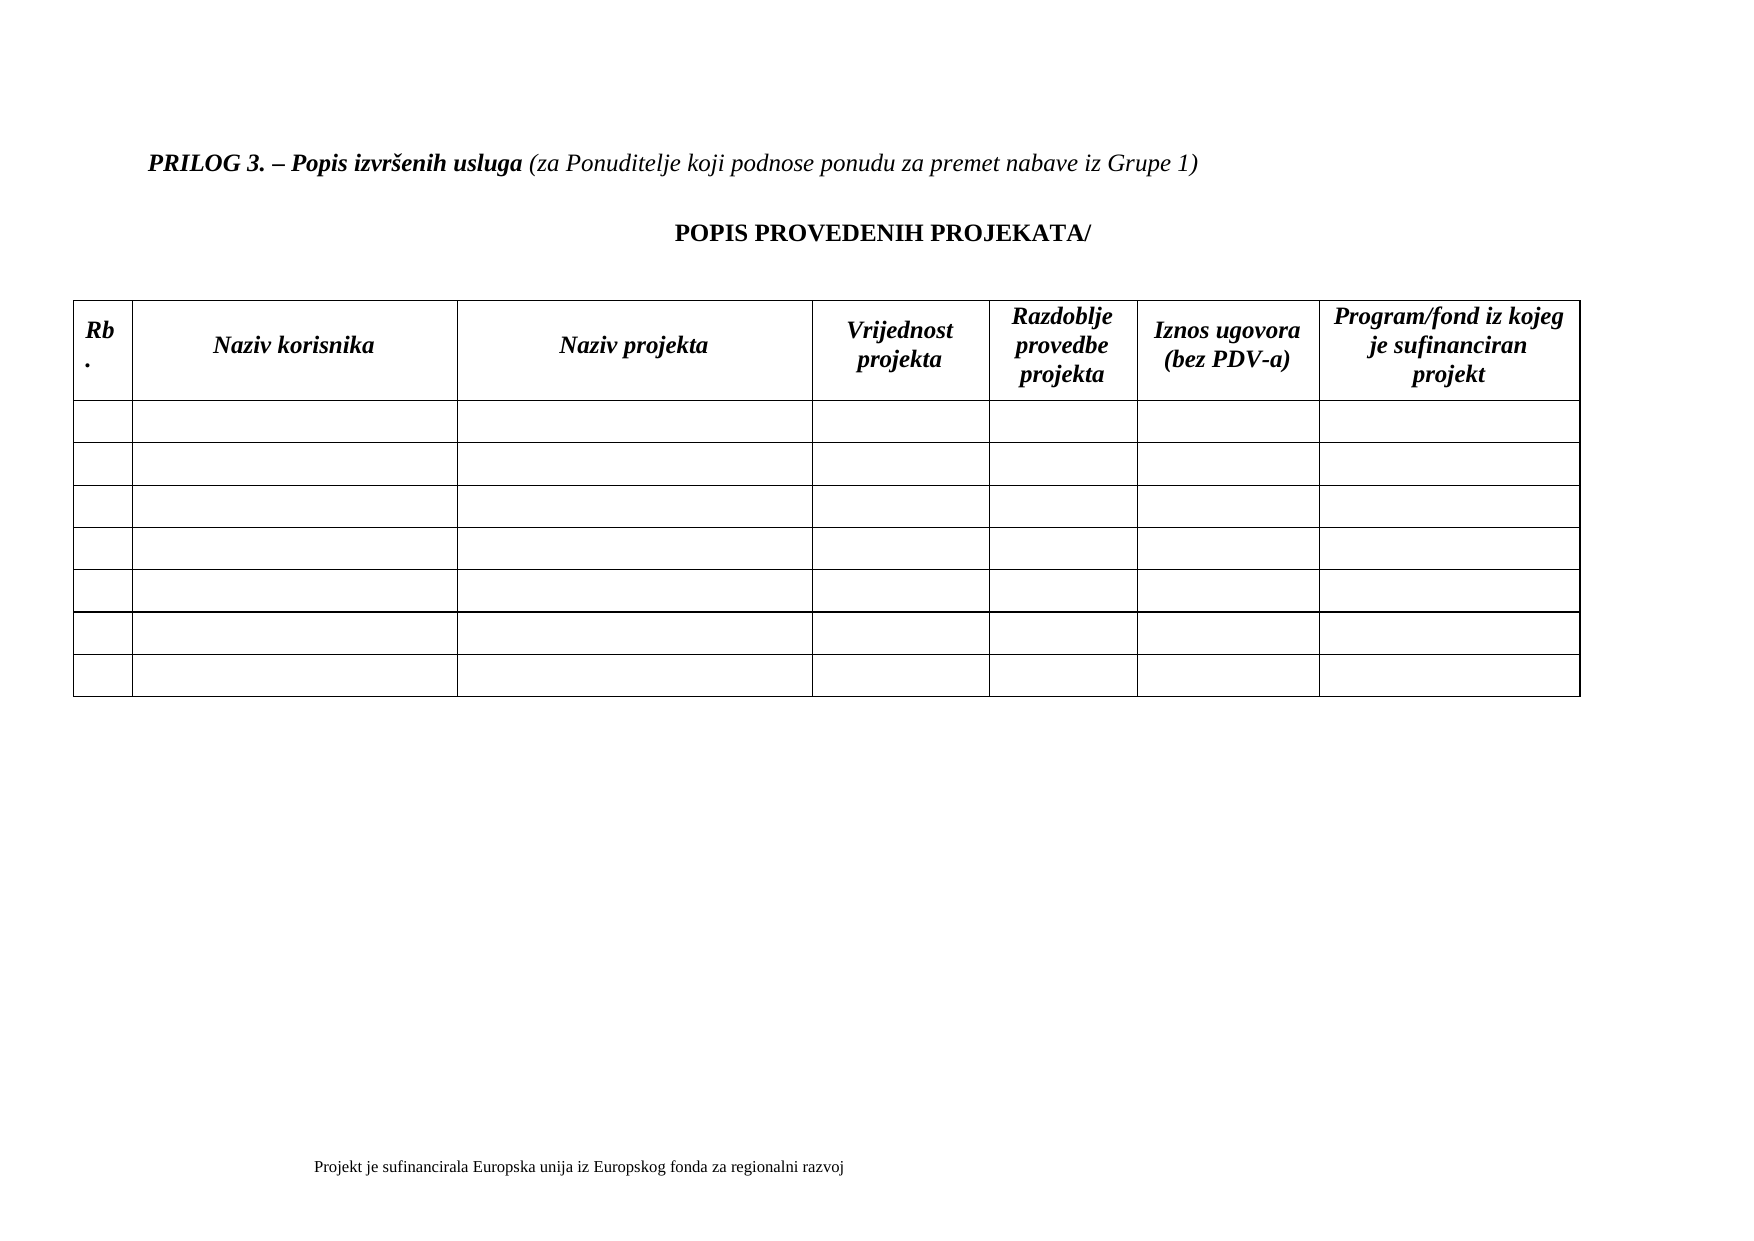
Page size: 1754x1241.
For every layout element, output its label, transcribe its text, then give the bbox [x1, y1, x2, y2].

table_cell [74, 570, 132, 611]
table_cell [74, 613, 132, 654]
table_cell [458, 570, 812, 611]
table_cell [133, 443, 457, 484]
table_header Program/fond iz kojeg je sufinanciran projekt [1320, 301, 1579, 400]
table_cell [990, 528, 1137, 569]
table_cell [990, 655, 1137, 696]
table_cell [990, 486, 1137, 527]
table_cell [74, 528, 132, 569]
table_cell [813, 570, 989, 611]
table_cell [458, 655, 812, 696]
table_cell [133, 401, 457, 442]
table_cell [1320, 486, 1579, 527]
table_cell [1138, 655, 1319, 696]
table_cell [74, 486, 132, 527]
table_cell [990, 613, 1137, 654]
table_cell [990, 570, 1137, 611]
table_cell [813, 528, 989, 569]
table_header Rb. [74, 301, 132, 400]
table_cell [458, 528, 812, 569]
table_cell [813, 443, 989, 484]
table_cell [1320, 528, 1579, 569]
table_cell [458, 486, 812, 527]
table_cell [1138, 486, 1319, 527]
table_header Vrijednost projekta [813, 301, 989, 400]
table_header Naziv korisnika [133, 301, 457, 400]
table_cell [458, 443, 812, 484]
table_cell [133, 486, 457, 527]
table_cell [1138, 401, 1319, 442]
table_cell [1320, 443, 1579, 484]
table_header Iznos ugovora (bez PDV-a) [1138, 301, 1319, 400]
table_cell [813, 401, 989, 442]
table_header Razdoblje provedbe projekta [990, 301, 1137, 400]
table_cell [1320, 655, 1579, 696]
text PRILOG 3. – Popis izvršenih usluga (za Ponuditelje koji podnose ponudu za premet nabave iz Grupe 1) [148, 148, 1618, 176]
table_cell [1320, 401, 1579, 442]
table_cell [74, 401, 132, 442]
table_cell [133, 528, 457, 569]
text POPIS PROVEDENIH PROJEKATA/ [148, 218, 1618, 246]
table_cell [133, 655, 457, 696]
table_cell [74, 443, 132, 484]
table_cell [990, 443, 1137, 484]
table_cell [458, 613, 812, 654]
table_cell [1138, 528, 1319, 569]
table_cell [133, 613, 457, 654]
table_cell [133, 570, 457, 611]
table_cell [1138, 443, 1319, 484]
table_cell [1138, 613, 1319, 654]
table_cell [813, 655, 989, 696]
table_cell [813, 486, 989, 527]
table_cell [1320, 613, 1579, 654]
table_cell [813, 613, 989, 654]
table_cell [1320, 570, 1579, 611]
table_cell [990, 401, 1137, 442]
table_header Naziv projekta [458, 301, 812, 400]
table_cell [1138, 570, 1319, 611]
table_cell [458, 401, 812, 442]
table_cell [74, 655, 132, 696]
